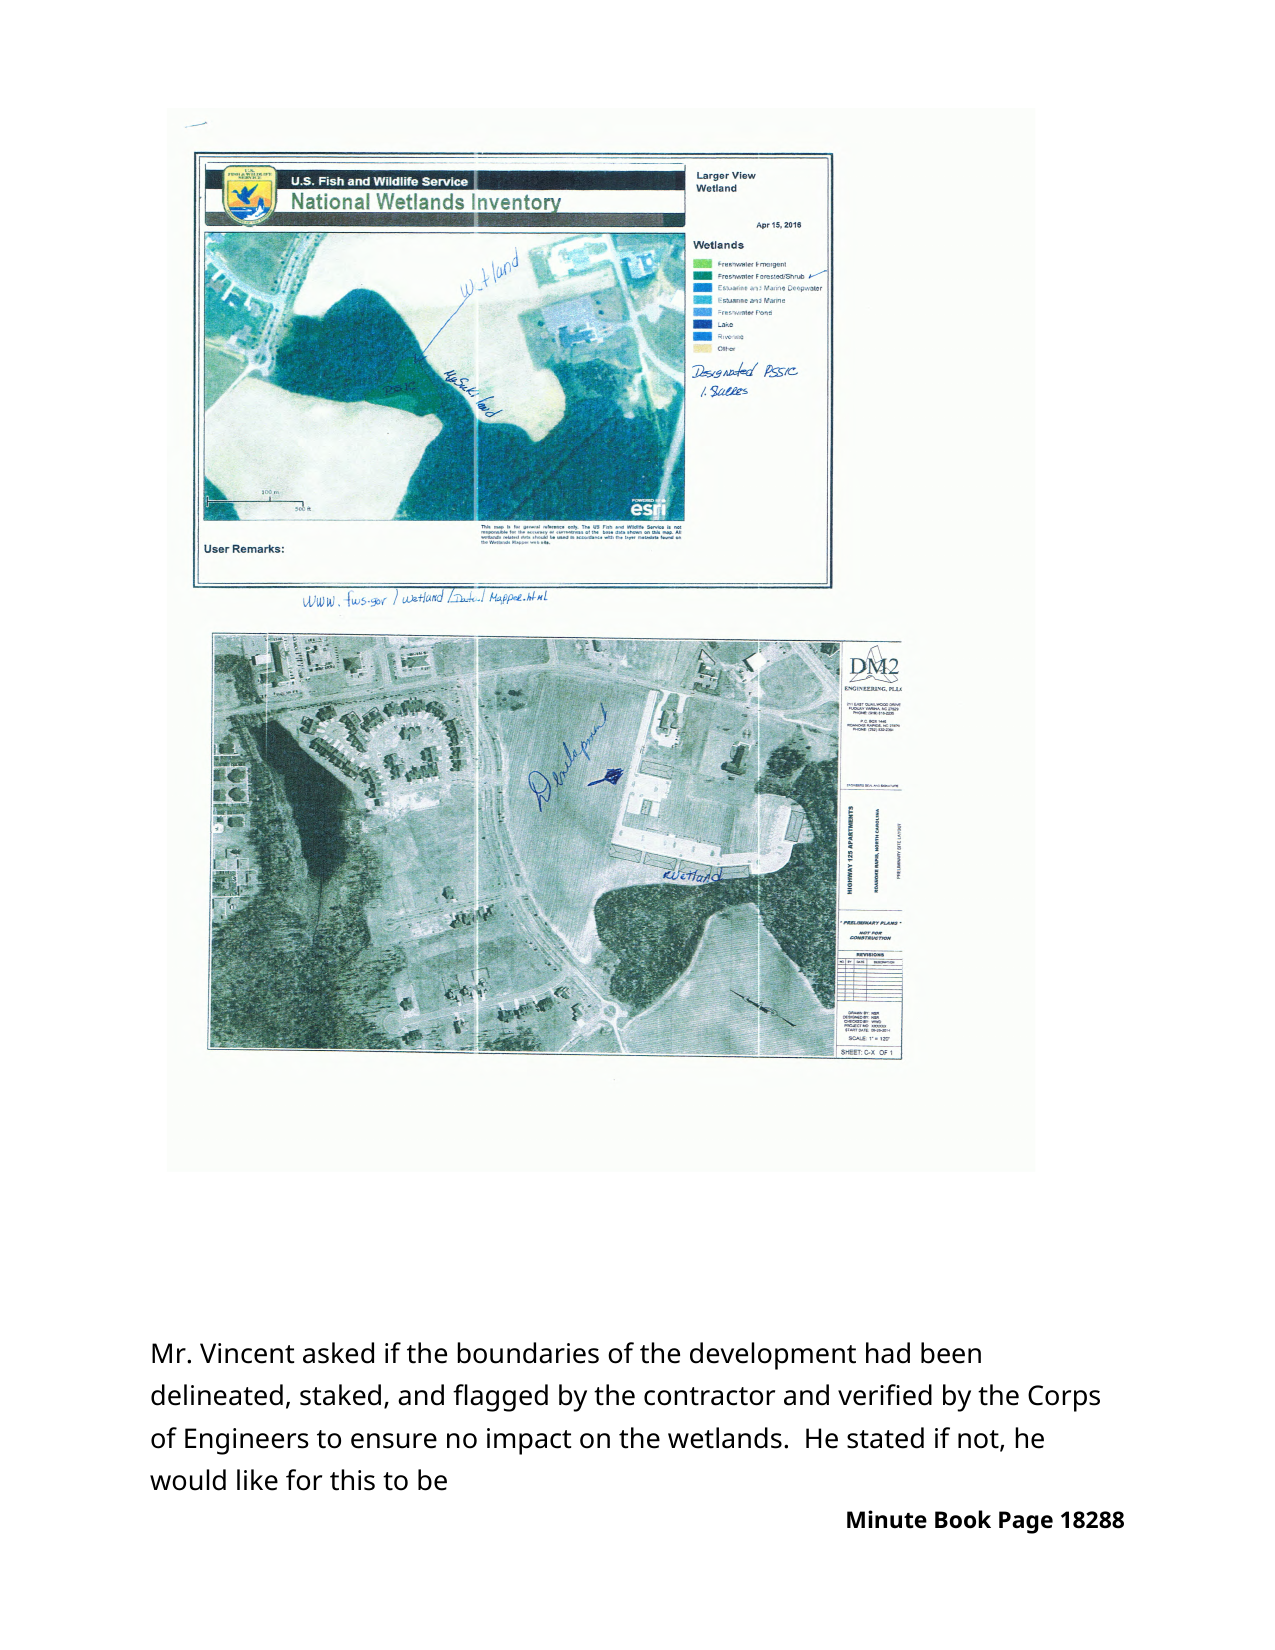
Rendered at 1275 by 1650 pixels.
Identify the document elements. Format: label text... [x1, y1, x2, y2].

list Minute Book Page 18288 [225, 1504, 1125, 1535]
text Mr. Vincent asked if the boundaries of the development had been delineated, staked, and flagged by the contractor and verified by the Corps of Engineers to ensure no impact on the wetlands. He stated if not, he would like for this to be [150, 1334, 1125, 1498]
